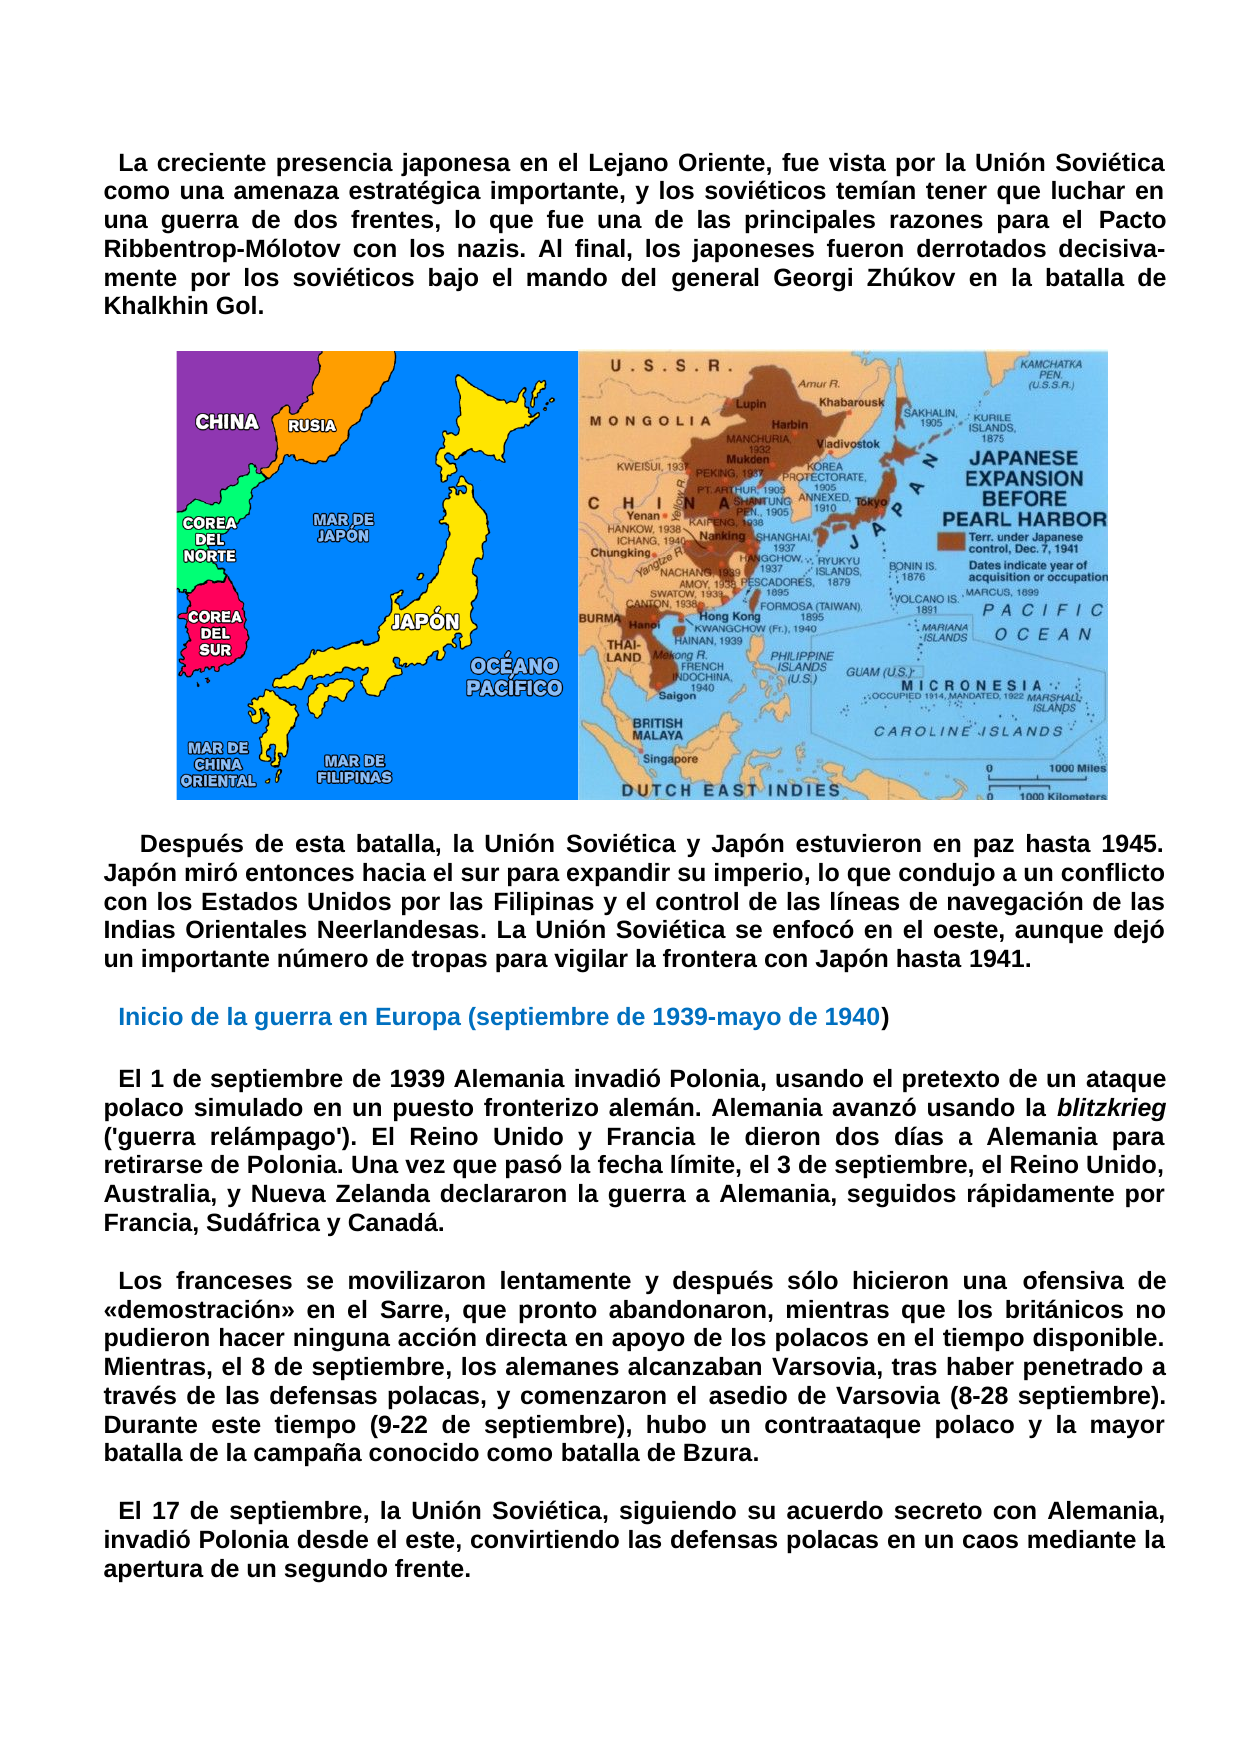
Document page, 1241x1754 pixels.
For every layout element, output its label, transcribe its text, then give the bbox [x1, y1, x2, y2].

subtitle Inicio de la guerra en Europa (septiembre de 1939-mayo de 1940) [103, 1002, 1167, 1031]
text El 17 de septiembre, la Unión Soviética, siguiendo su acuerdo secreto con Alemania, invadió Polonia desde el este, convirtiendo las defensas polacas en un caos mediante la apertura de un segundo frente. [103, 1496, 1167, 1582]
text El 1 de septiembre de 1939 Alemania invadió Polonia, usando el pretexto de un ataque polaco simulado en un puesto fronterizo alemán. Alemania avanzó usando la blitzkrieg ('guerra relámpago'). El Reino Unido y Francia le dieron dos días a Alemania para retirarse de Polonia. Una vez que pasó la fecha límite, el 3 de septiembre, el Reino Unido, Australia, y Nueva Zelanda declararon la guerra a Alemania, seguidos rápidamente por Francia, Sudáfrica y Canadá. [103, 1064, 1167, 1237]
text Después de esta batalla, la Unión Soviética y Japón estuvieron en paz hasta 1945. Japón miró entonces hacia el sur para expandir su imperio, lo que condujo a un conflicto con los Estados Unidos por las Filipinas y el control de las líneas de navegación de las Indias Orientales Neerlandesas. La Unión Soviética se enfocó en el oeste, aunque dejó un importante número de tropas para vigilar la frontera con Japón hasta 1941. [103, 829, 1167, 973]
text Los franceses se movilizaron lentamente y después sólo hicieron una ofensiva de «demostración» en el Sarre, que pronto abandonaron, mientras que los británicos no pudieron hacer ninguna acción directa en apoyo de los polacos en el tiempo disponible. Mientras, el 8 de septiembre, los alemanes alcanzaban Varsovia, tras haber penetrado a través de las defensas polacas, y comenzaron el asedio de Varsovia (8-28 septiembre). Durante este tiempo (9-22 de septiembre), hubo un contraataque polaco y la mayor batalla de la campaña conocido como batalla de Bzura. [103, 1266, 1167, 1467]
picture [176, 349, 1108, 800]
text La creciente presencia japonesa en el Lejano Oriente, fue vista por la Unión Soviética como una amenaza estratégica importante, y los soviéticos temían tener que luchar en una guerra de dos frentes, lo que fue una de las principales razones para el Pacto Ribbentrop-Mólotov con los nazis. Al final, los japoneses fueron derrotados decisiva-mente por los soviéticos bajo el mando del general Georgi Zhúkov en la batalla de Khalkhin Gol. [103, 148, 1167, 320]
